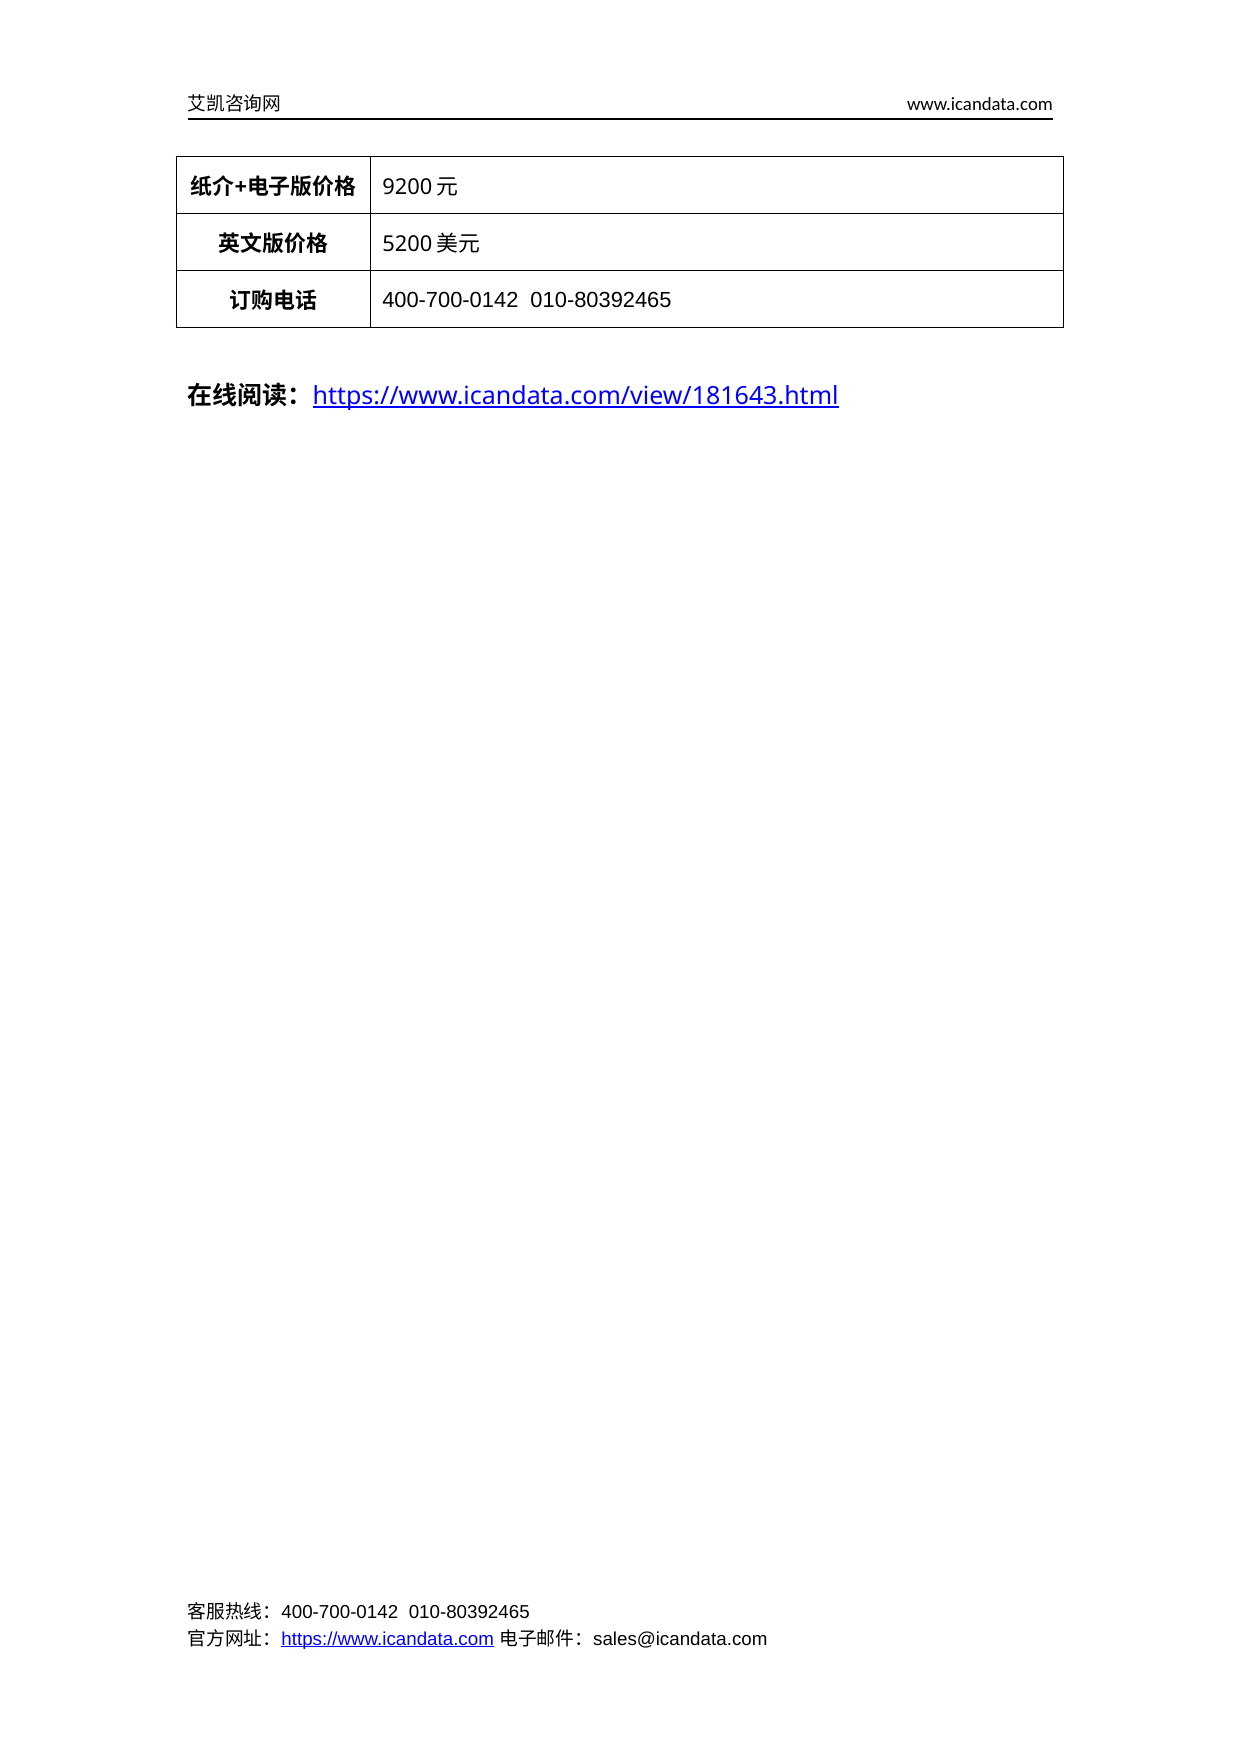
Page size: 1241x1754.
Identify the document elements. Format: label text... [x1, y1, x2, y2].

table_cell 400-700-0142 010-80392465 [371, 271, 1063, 327]
table_cell 5200美元 [371, 214, 1063, 270]
table_cell 订购电话 [177, 271, 370, 327]
table_cell 纸介+电子版价格 [177, 157, 370, 213]
table_cell 英文版价格 [177, 214, 370, 270]
table_cell 9200元 [371, 157, 1063, 213]
text 在线阅读：https://www.icandata.com/view/181643.html [187, 361, 1053, 426]
